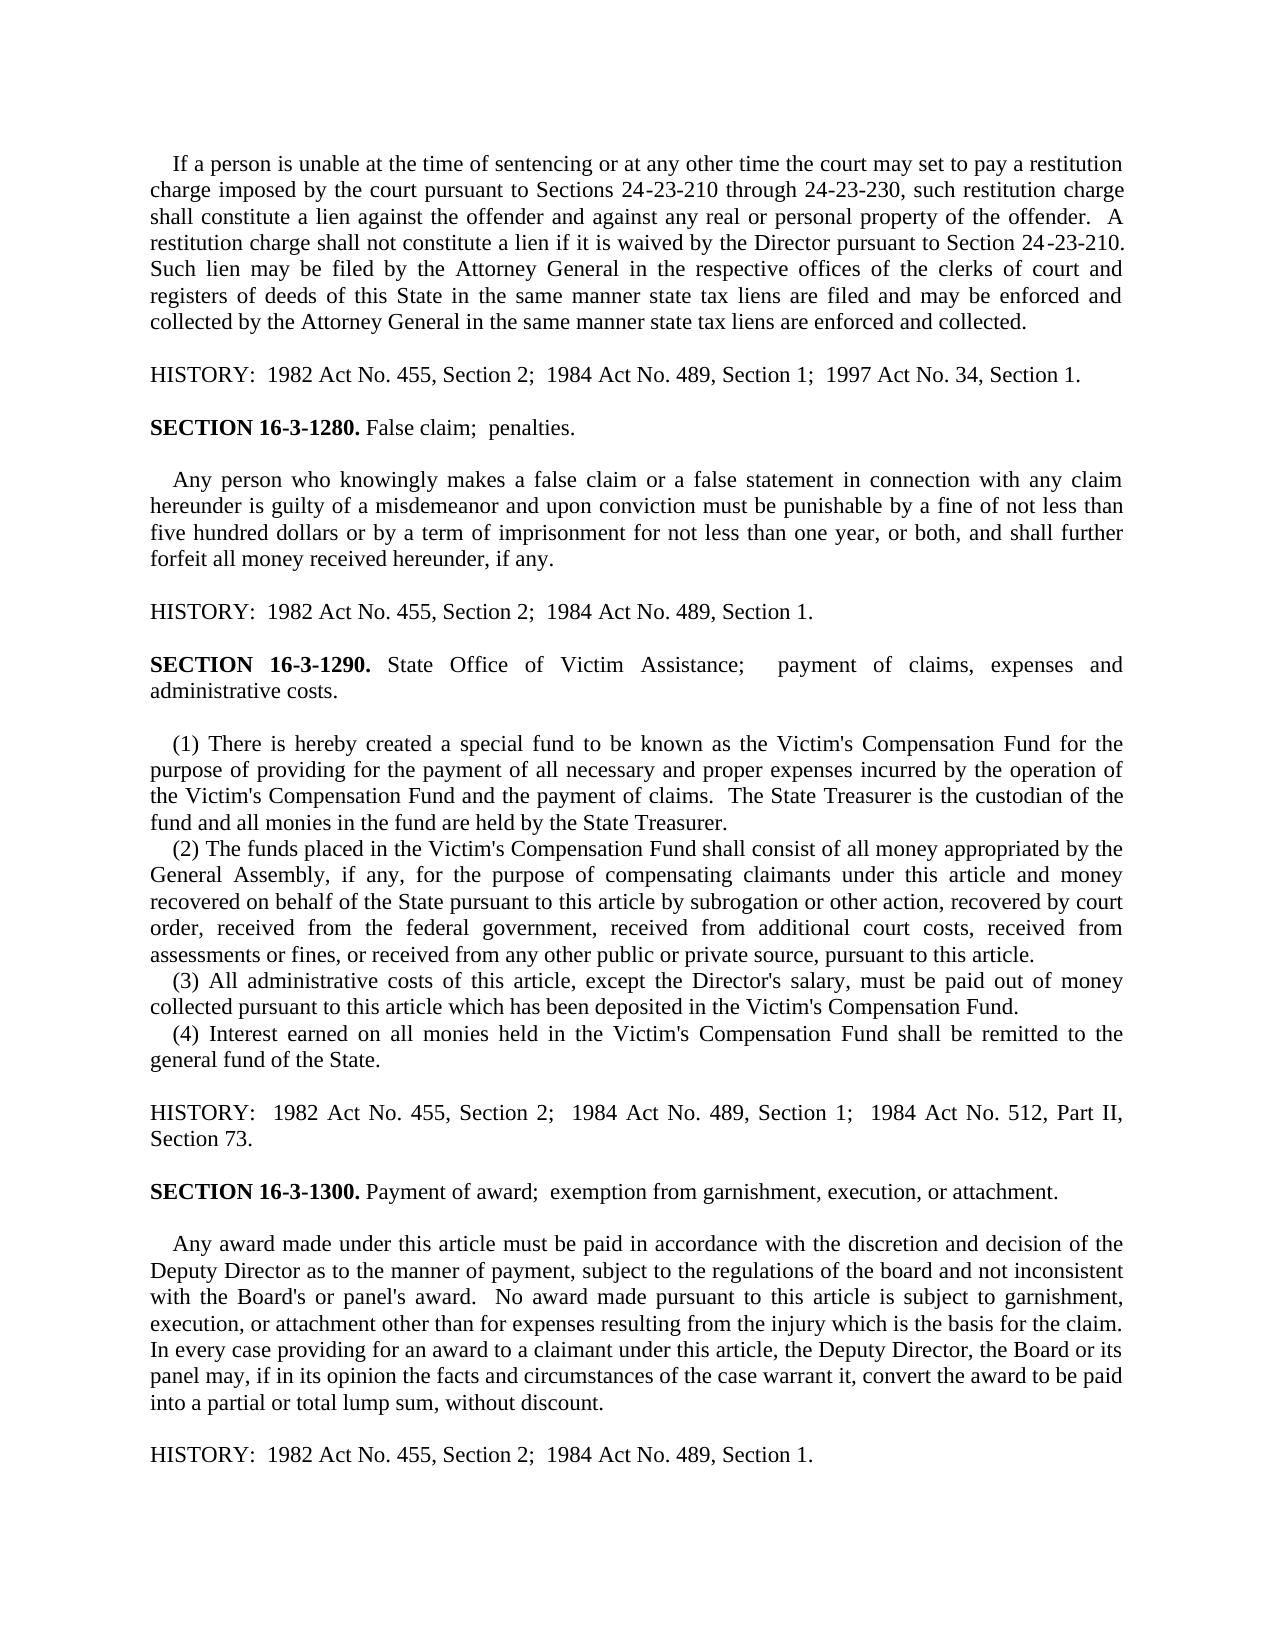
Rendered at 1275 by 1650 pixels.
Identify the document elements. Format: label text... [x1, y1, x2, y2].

text Any person who knowingly makes a false claim or a false statement in connection with any claim hereunder is guilty of a misdemeanor and upon conviction must be punishable by a fine of not less than five hundred dollars or by a term of imprisonment for not less than one year, or both, and shall further forfeit all money received hereunder, if any. [150, 466, 1125, 572]
text HISTORY: 1982 Act No. 455, Section 2; 1984 Act No. 489, Section 1. [150, 598, 1125, 624]
text HISTORY: 1982 Act No. 455, Section 2; 1984 Act No. 489, Section 1; 1984 Act No. 512, Part II, Section 73. [150, 1099, 1125, 1151]
text (1) There is hereby created a special fund to be known as the Victim's Compensation Fund for the purpose of providing for the payment of all necessary and proper expenses incurred by the operation of the Victim's Compensation Fund and the payment of claims. The State Treasurer is the custodian of the fund and all monies in the fund are held by the State Treasurer. [150, 730, 1125, 835]
text (3) All administrative costs of this article, except the Director's salary, must be paid out of money collected pursuant to this article which has been deposited in the Victim's Compensation Fund. [150, 967, 1125, 1020]
text (2) The funds placed in the Victim's Compensation Fund shall consist of all money appropriated by the General Assembly, if any, for the purpose of compensating claimants under this article and money recovered on behalf of the State pursuant to this article by subrogation or other action, recovered by court order, received from the federal government, received from additional court costs, received from assessments or fines, or received from any other public or private source, pursuant to this article. [150, 835, 1125, 967]
text Any award made under this article must be paid in accordance with the discretion and decision of the Deputy Director as to the manner of payment, subject to the regulations of the board and not inconsistent with the Board's or panel's award. No award made pursuant to this article is subject to garnishment, execution, or attachment other than for expenses resulting from the injury which is the basis for the claim. In every case providing for an award to a claimant under this article, the Deputy Director, the Board or its panel may, if in its opinion the facts and circumstances of the case warrant it, convert the award to be paid into a partial or total lump sum, without discount. [150, 1231, 1125, 1415]
text HISTORY: 1982 Act No. 455, Section 2; 1984 Act No. 489, Section 1. [150, 1441, 1125, 1468]
text HISTORY: 1982 Act No. 455, Section 2; 1984 Act No. 489, Section 1; 1997 Act No. 34, Section 1. [150, 361, 1125, 387]
text (4) Interest earned on all monies held in the Victim's Compensation Fund shall be remitted to the general fund of the State. [150, 1020, 1125, 1072]
text SECTION 16-3-1300. Payment of award; exemption from garnishment, execution, or attachment. [150, 1178, 1125, 1204]
text SECTION 16-3-1290. State Office of Victim Assistance; payment of claims, expenses and administrative costs. [150, 651, 1125, 703]
text SECTION 16-3-1280. False claim; penalties. [150, 413, 1125, 440]
text If a person is unable at the time of sentencing or at any other time the court may set to pay a restitution charge imposed by the court pursuant to Sections 24-23-210 through 24-23-230, such restitution charge shall constitute a lien against the offender and against any real or personal property of the offender. A restitution charge shall not constitute a lien if it is waived by the Director pursuant to Section 24-23-210. Such lien may be filed by the Attorney General in the respective offices of the clerks of court and registers of deeds of this State in the same manner state tax liens are filed and may be enforced and collected by the Attorney General in the same manner state tax liens are enforced and collected. [150, 150, 1125, 334]
